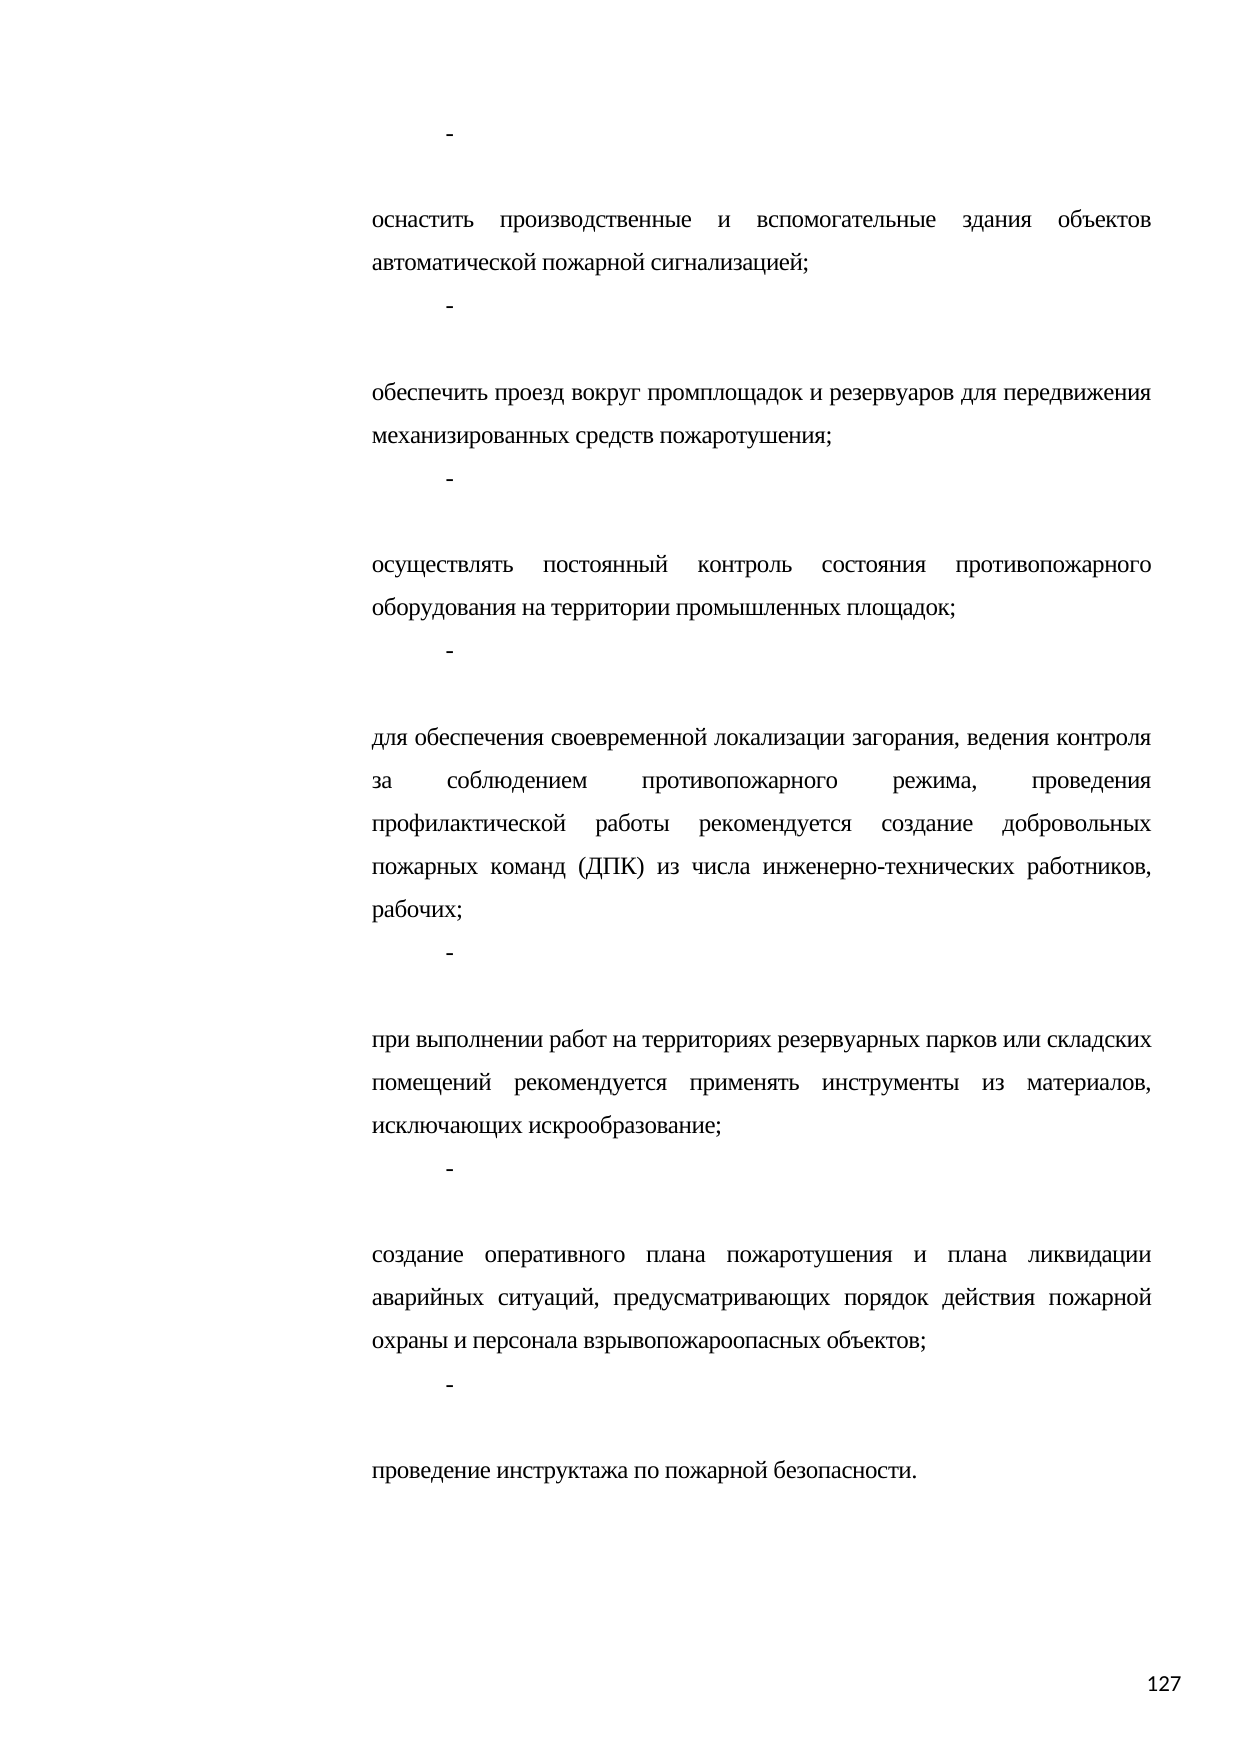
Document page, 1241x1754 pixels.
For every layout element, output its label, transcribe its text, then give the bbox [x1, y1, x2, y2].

text - проведение инструктажа по пожарной безопасности. [372, 1369, 1152, 1484]
text - обеспечить проезд вокруг промплощадок и резервуаров для передвижения механизированных средств пожаротушения; [372, 291, 1152, 449]
text - оснастить производственные и вспомогательные здания объектов автоматической пожарной сигнализацией; [372, 118, 1152, 276]
text - осуществлять постоянный контроль состояния противопожарного оборудования на территории промышленных площадок; [372, 463, 1152, 621]
text - для обеспечения своевременной локализации загорания, ведения контроля за соблюдением противопожарного режима, проведения профилактической работы рекомендуется создание добровольных пожарных команд (ДПК) из числа инженерно-технических работников, рабочих; [372, 636, 1152, 923]
text - создание оперативного плана пожаротушения и плана ликвидации аварийных ситуаций, предусматривающих порядок действия пожарной охраны и персонала взрывопожароопасных объектов; [372, 1153, 1152, 1354]
text - при выполнении работ на территориях резервуарных парков или складских помещений рекомендуется применять инструменты из материалов, исключающих искрообразование; [372, 937, 1152, 1139]
